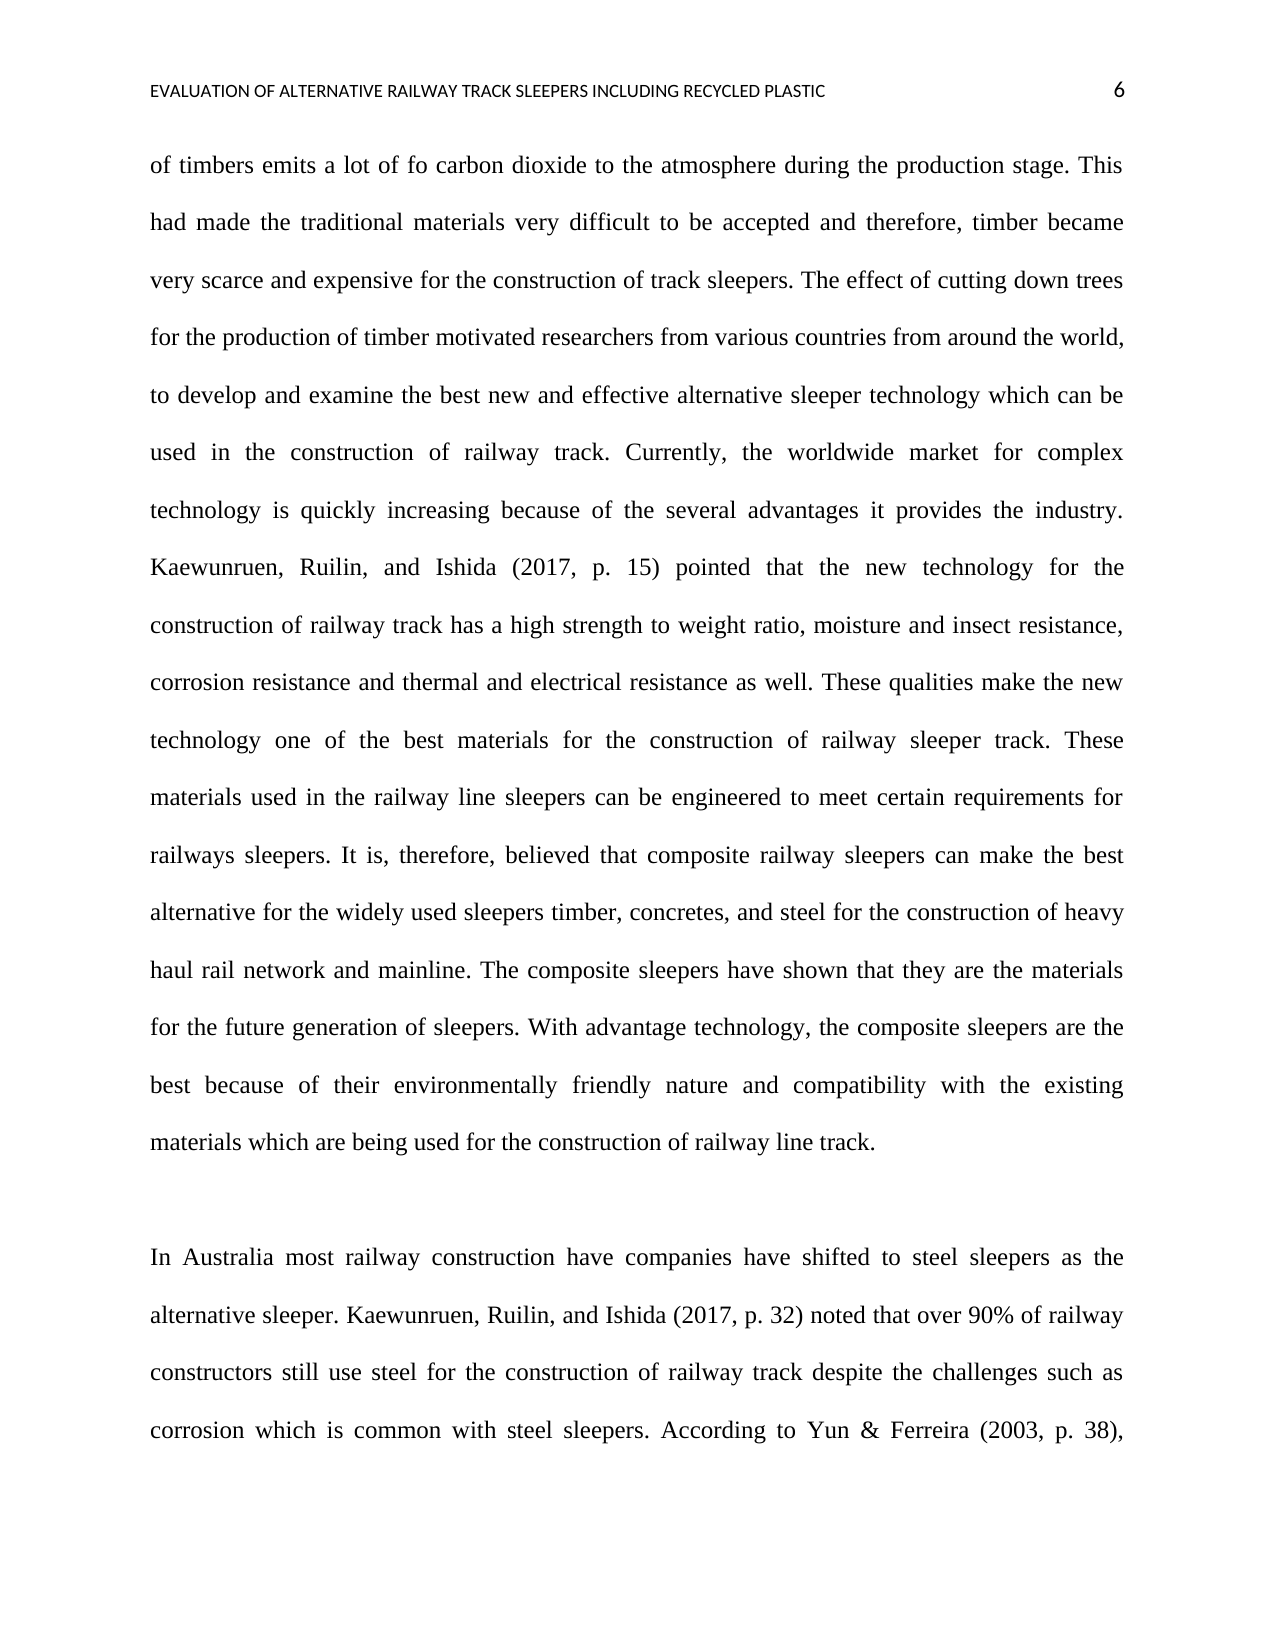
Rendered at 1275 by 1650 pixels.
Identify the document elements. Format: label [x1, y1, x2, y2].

text [150, 1242, 1125, 1444]
text [150, 150, 1125, 1156]
